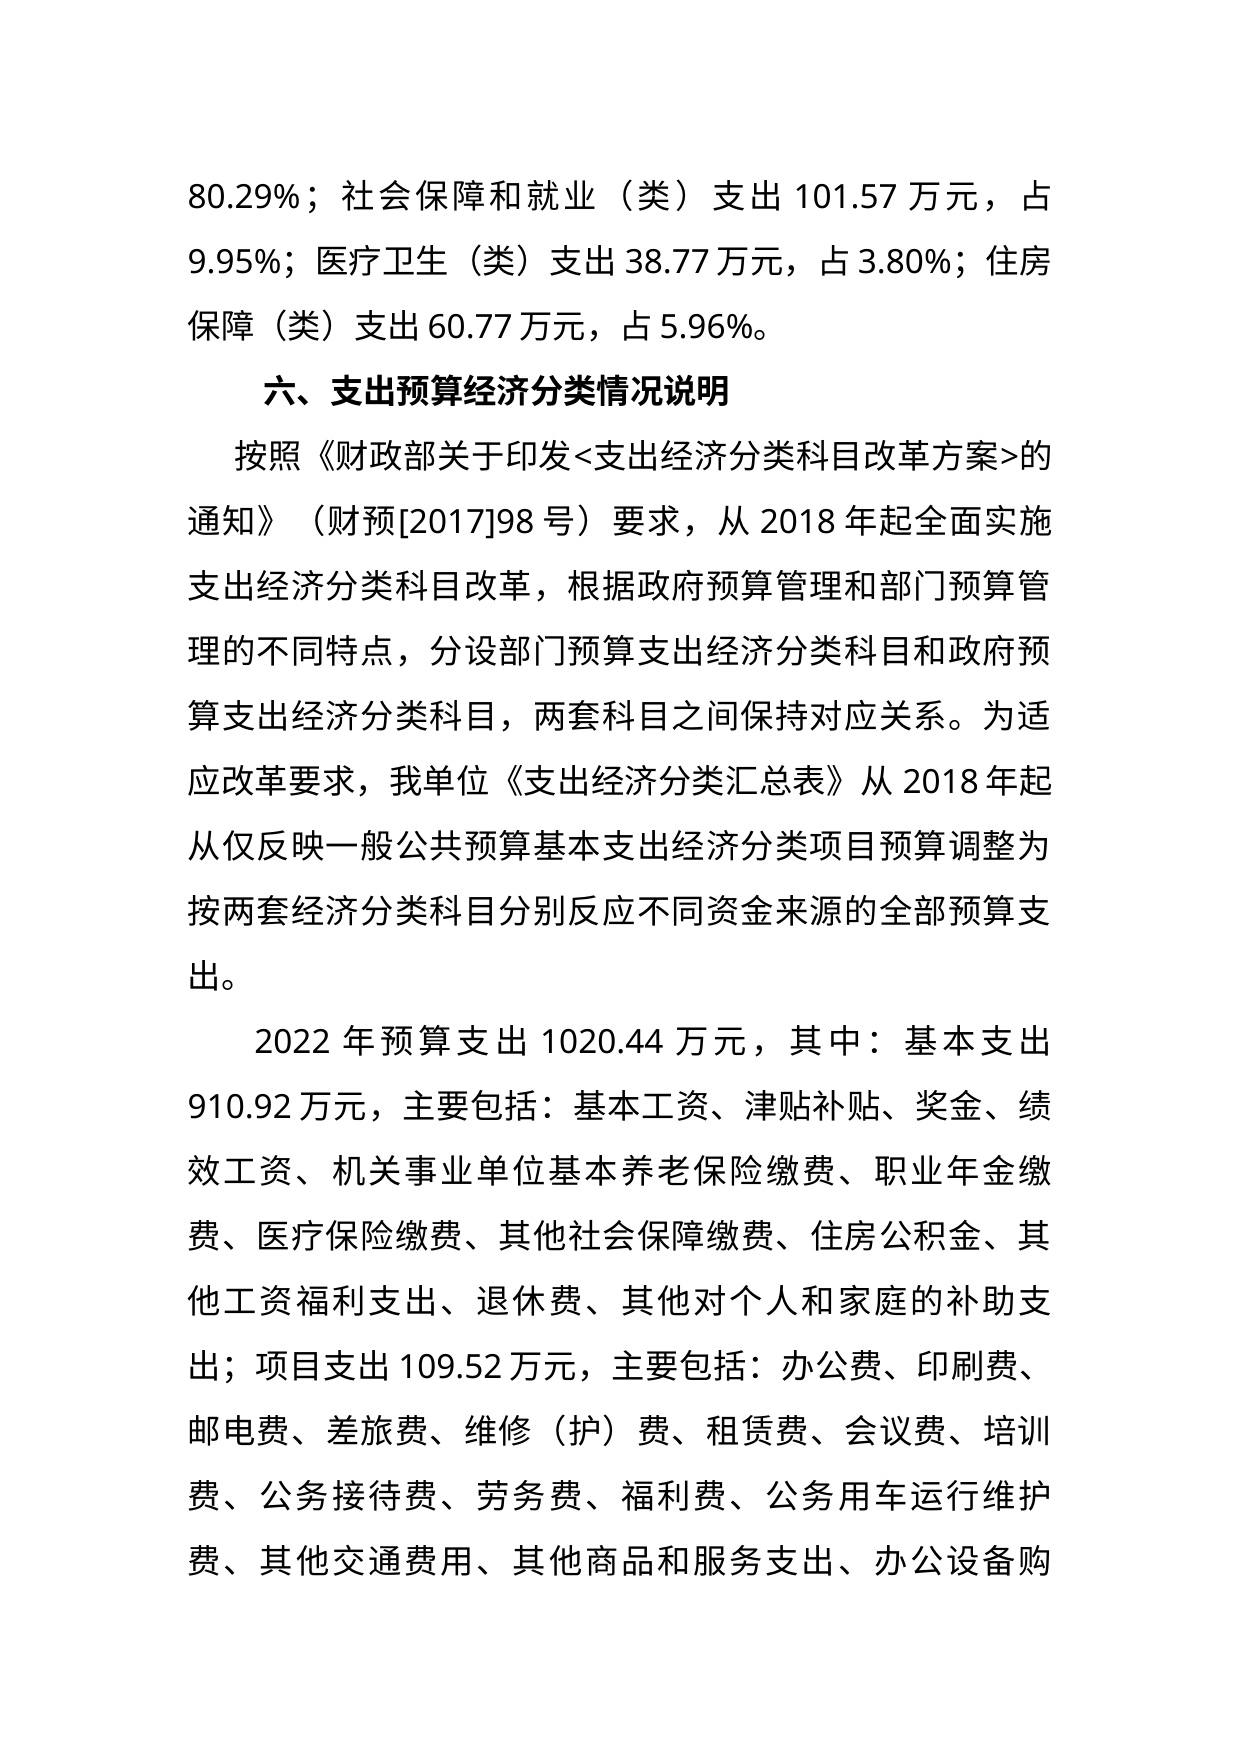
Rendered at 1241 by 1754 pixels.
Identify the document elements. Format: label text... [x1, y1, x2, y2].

list 六、支出预算经济分类情况说明 [187, 357, 1053, 422]
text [187, 162, 1053, 357]
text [187, 1007, 1053, 1592]
text 按照《财政部关于印发<支出经济分类科目改革方案>的通知》（财预[2017]98号）要求，从2018年起全面实施支出经济分类科目改革，根据政府预算管理和部门预算管理的不同特点，分设部门预算支出经济分类科目和政府预算支出经济分类科目，两套科目之间保持对应关系。为适应改革要求，我单位《支出经济分类汇总表》从2018年起从仅反映一般公共预算基本支出经济分类项目预算调整为按两套经济分类科目分别反应不同资金来源的全部预算支出。 [187, 422, 1053, 1007]
